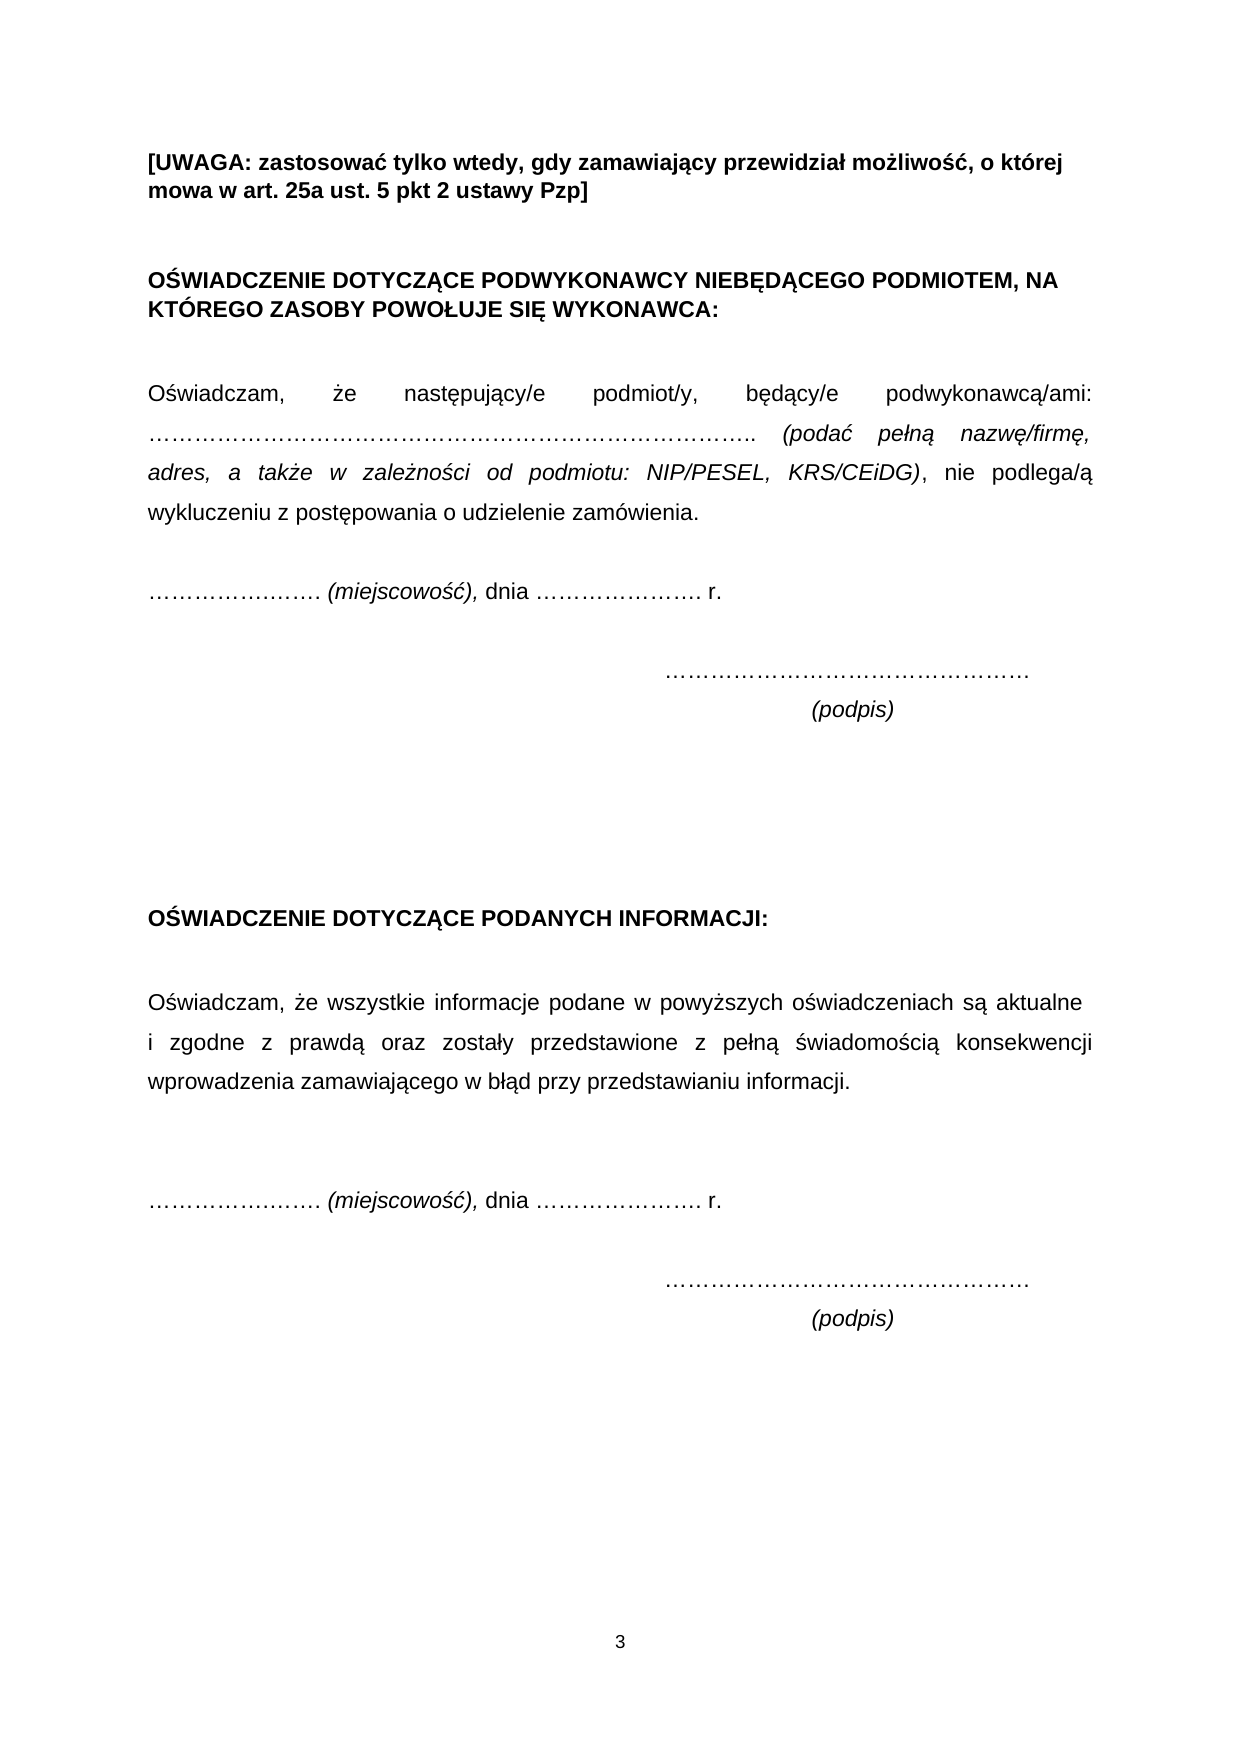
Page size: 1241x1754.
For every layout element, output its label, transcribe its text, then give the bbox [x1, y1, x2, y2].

text …………….……. (miejscowość), dnia …………………. r. [148, 578, 1093, 604]
text [UWAGA: zastosować tylko wtedy, gdy zamawiający przewidział możliwość, o której mowa w art. 25a ust. 5 pkt 2 ustawy Pzp] [148, 148, 1093, 203]
text OŚWIADCZENIE DOTYCZĄCE PODANYCH INFORMACJI: [148, 905, 1093, 931]
text (podpis) [738, 1305, 1093, 1331]
text …………….……. (miejscowość), dnia …………………. r. [148, 1187, 1093, 1213]
text ………………………………………… [148, 1266, 1093, 1292]
text ………………………………………… [148, 657, 1093, 683]
text (podpis) [738, 696, 1093, 722]
text Oświadczam, że następujący/e podmiot/y, będący/e podwykonawcą/ami: …………………………………………………………………….. (podać pełną nazwę/firmę, adres, a także w zależności od podmiotu: NIP/PESEL, KRS/CEiDG), nie podlega/ą wykluczeniu z postępowania o udzielenie zamówienia. [148, 380, 1093, 525]
text OŚWIADCZENIE DOTYCZĄCE PODWYKONAWCY NIEBĘDĄCEGO PODMIOTEM, NA KTÓREGO ZASOBY POWOŁUJE SIĘ WYKONAWCA: [148, 267, 1093, 322]
text Oświadczam, że wszystkie informacje podane w powyższych oświadczeniach są aktualne i zgodne z prawdą oraz zostały przedstawione z pełną świadomością konsekwencji wprowadzenia zamawiającego w błąd przy przedstawianiu informacji. [148, 989, 1093, 1094]
